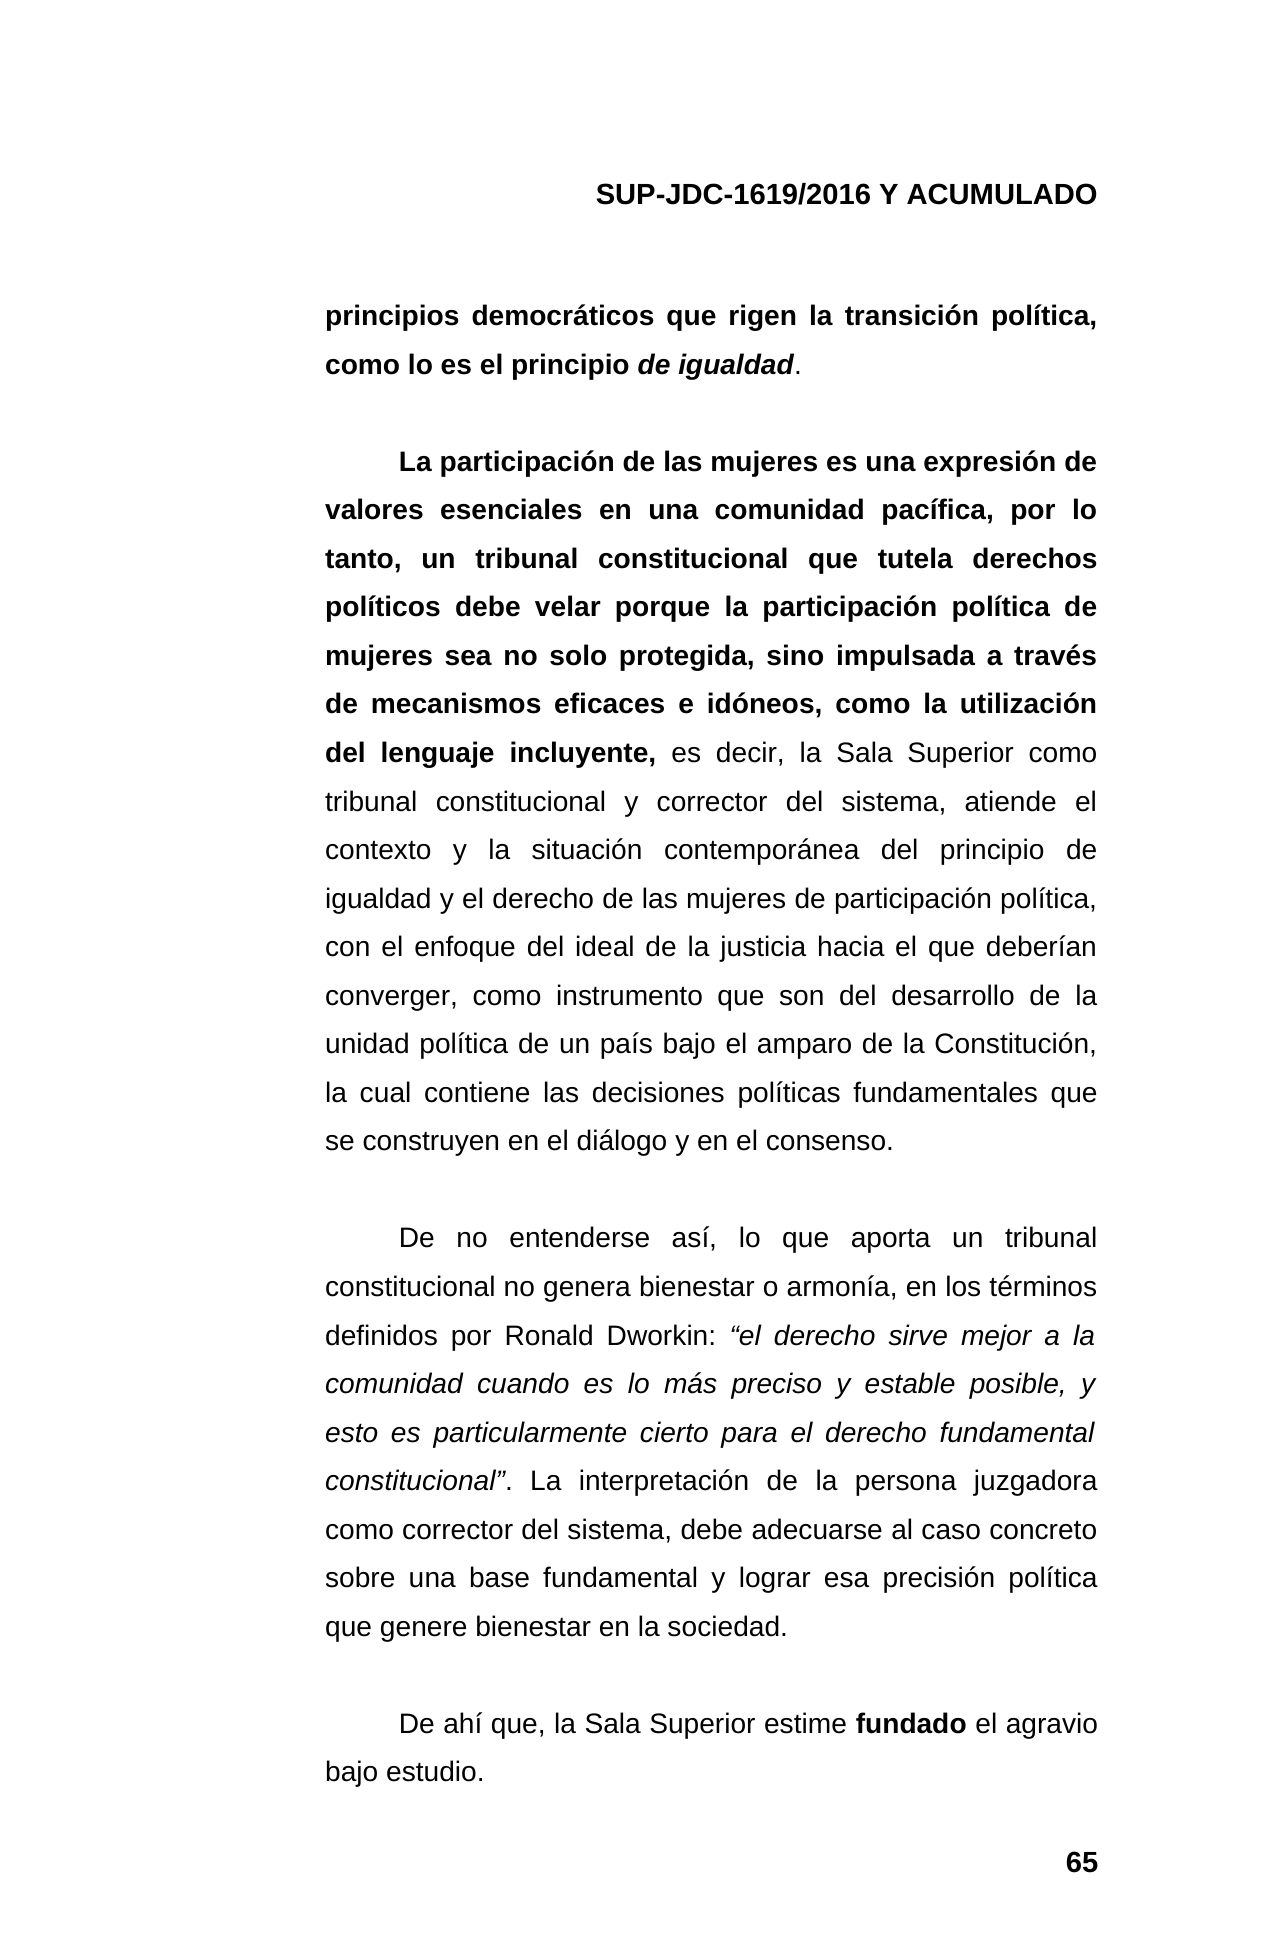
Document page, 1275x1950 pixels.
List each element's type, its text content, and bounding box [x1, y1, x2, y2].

text De ahí que, la Sala Superior estime fundado el agravio bajo estudio. [325, 1707, 1098, 1788]
text La participación de las mujeres es una expresión de valores esenciales en una comunidad pacífica, por lo tanto, un tribunal constitucional que tutela derechos políticos debe velar porque la participación política de mujeres sea no solo protegida, sino impulsada a través de mecanismos eficaces e idóneos, como la utilización del lenguaje incluyente, es decir, la Sala Superior como tribunal constitucional y corrector del sistema, atiende el contexto y la situación contemporánea del principio de igualdad y el derecho de las mujeres de participación política, con el enfoque del ideal de la justicia hacia el que deberían converger, como instrumento que son del desarrollo de la unidad política de un país bajo el amparo de la Constitución, la cual contiene las decisiones políticas fundamentales que se construyen en el diálogo y en el consenso. [325, 445, 1098, 1157]
text De no entenderse así, lo que aporta un tribunal constitucional no genera bienestar o armonía, en los términos definidos por Ronald Dworkin: “el derecho sirve mejor a la comunidad cuando es lo más preciso y estable posible, y esto es particularmente cierto para el derecho fundamental constitucional”. La interpretación de la persona juzgadora como corrector del sistema, debe adecuarse al caso concreto sobre una base fundamental y lograr esa precisión política que genere bienestar en la sociedad. [325, 1221, 1098, 1642]
